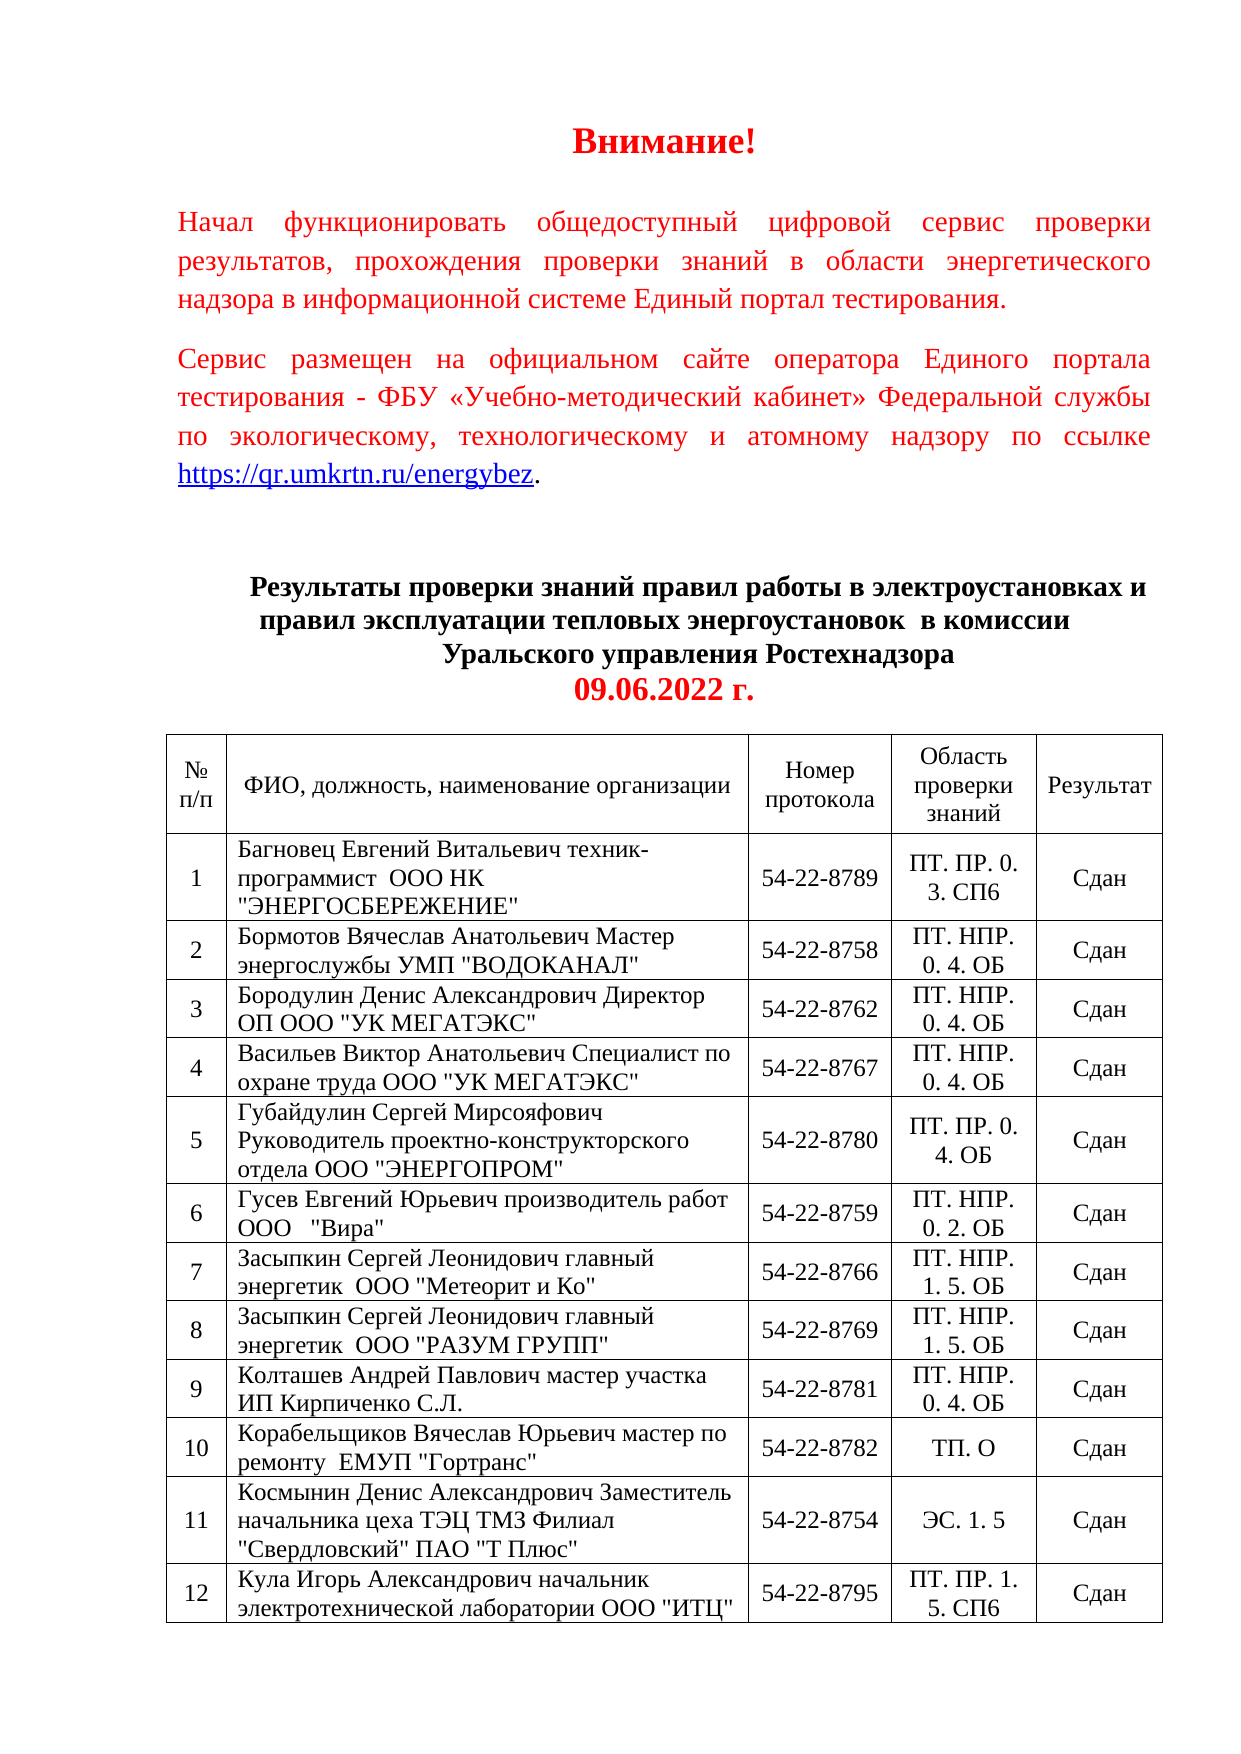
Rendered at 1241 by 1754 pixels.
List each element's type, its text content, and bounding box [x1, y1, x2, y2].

table_cell Бормотов Вячеслав Анатольевич Мастер энергослужбы УМП "ВОДОКАНАЛ" [227, 921, 748, 979]
table_cell ТП. О [892, 1418, 1036, 1476]
table_cell 5 [167, 1097, 226, 1183]
table_cell 54-22-8767 [749, 1038, 891, 1096]
table_cell Сдан [1037, 1038, 1162, 1096]
table_cell 54-22-8769 [749, 1301, 891, 1359]
table_cell Сдан [1037, 1184, 1162, 1242]
table_cell ПТ. НПР. 0. 4. ОБ [892, 921, 1036, 979]
table_header Область проверки знаний [892, 735, 1036, 833]
table_cell 10 [167, 1418, 226, 1476]
table_cell Губайдулин Сергей Мирсояфович Руководитель проектно-конструкторского отдела ООО "ЭНЕРГОПРОМ" [227, 1097, 748, 1183]
subtitle Результаты проверки знаний правил работы в электроустановках и правил эксплуатации тепловых энергоустановок в комиссии [177, 569, 1152, 636]
table_cell ПТ. НПР. 1. 5. ОБ [892, 1243, 1036, 1300]
table_cell ПТ. НПР. 0. 4. ОБ [892, 1038, 1036, 1096]
table_cell ПТ. ПР. 1. 5. СП6 [892, 1564, 1036, 1622]
table_cell Колташев Андрей Павлович мастер участка ИП Кирпиченко С.Л. [227, 1360, 748, 1417]
table_cell 3 [167, 980, 226, 1037]
table_cell Космынин Денис Александрович Заместитель начальника цеха ТЭЦ ТМЗ Филиал "Свердловский" ПАО "Т Плюс" [227, 1477, 748, 1563]
table_cell ЭС. 1. 5 [892, 1477, 1036, 1563]
table_cell 54-22-8762 [749, 980, 891, 1037]
table_cell 9 [167, 1360, 226, 1417]
table_cell Сдан [1037, 1418, 1162, 1476]
table_cell ПТ. ПР. 0. 4. ОБ [892, 1097, 1036, 1183]
table_cell Гусев Евгений Юрьевич производитель работ ООО "Вира" [227, 1184, 748, 1242]
table_cell 12 [167, 1564, 226, 1622]
table_cell 7 [167, 1243, 226, 1300]
table_cell Сдан [1037, 921, 1162, 979]
table_cell 54-22-8789 [749, 834, 891, 920]
table_cell 54-22-8795 [749, 1564, 891, 1622]
table_cell 1 [167, 834, 226, 920]
table_cell Кула Игорь Александрович начальник электротехнической лаборатории ООО "ИТЦ" [227, 1564, 748, 1622]
table_cell 6 [167, 1184, 226, 1242]
table_header Номер протокола [749, 735, 891, 833]
table_cell 54-22-8782 [749, 1418, 891, 1476]
table_cell 54-22-8758 [749, 921, 891, 979]
table_cell Сдан [1037, 980, 1162, 1037]
table_cell 8 [167, 1301, 226, 1359]
table_cell Сдан [1037, 1564, 1162, 1622]
table_cell Корабельщиков Вячеслав Юрьевич мастер по ремонту ЕМУП "Гортранс" [227, 1418, 748, 1476]
table_cell Засыпкин Сергей Леонидович главный энергетик ООО "Метеорит и Ко" [227, 1243, 748, 1300]
table_cell Багновец Евгений Витальевич техник-программист ООО НК "ЭНЕРГОСБЕРЕЖЕНИЕ" [227, 834, 748, 920]
table_cell Сдан [1037, 834, 1162, 920]
table_cell 54-22-8766 [749, 1243, 891, 1300]
table_cell ПТ. ПР. 0. 3. СП6 [892, 834, 1036, 920]
table_cell 54-22-8754 [749, 1477, 891, 1563]
table_cell ПТ. НПР. 0. 2. ОБ [892, 1184, 1036, 1242]
table_header Результат [1037, 735, 1162, 833]
table_cell Сдан [1037, 1243, 1162, 1300]
table_cell 11 [167, 1477, 226, 1563]
table_cell ПТ. НПР. 0. 4. ОБ [892, 980, 1036, 1037]
table_cell 54-22-8759 [749, 1184, 891, 1242]
table_cell Сдан [1037, 1477, 1162, 1563]
table_cell 4 [167, 1038, 226, 1096]
text 09.06.2022 г. [177, 669, 1152, 708]
table_cell 54-22-8781 [749, 1360, 891, 1417]
table_cell Бородулин Денис Александрович Директор ОП ООО "УК МЕГАТЭКС" [227, 980, 748, 1037]
table_cell Сдан [1037, 1301, 1162, 1359]
subtitle Уральского управления Ростехнадзора [177, 636, 1152, 669]
table_header № п/п [167, 735, 226, 833]
table_cell 54-22-8780 [749, 1097, 891, 1183]
text Начал функционировать общедоступный цифровой сервис проверки результатов, прохождения проверки знаний в области энергетического надзора в информационной системе Единый портал тестирования. [177, 204, 1152, 315]
table_cell Васильев Виктор Анатольевич Специалист по охране труда ООО "УК МЕГАТЭКС" [227, 1038, 748, 1096]
table_cell ПТ. НПР. 0. 4. ОБ [892, 1360, 1036, 1417]
table_cell Сдан [1037, 1097, 1162, 1183]
table_header ФИО, должность, наименование организации [227, 735, 748, 833]
table_cell ПТ. НПР. 1. 5. ОБ [892, 1301, 1036, 1359]
table_cell Засыпкин Сергей Леонидович главный энергетик ООО "РАЗУМ ГРУПП" [227, 1301, 748, 1359]
text Внимание! [177, 118, 1152, 161]
table_cell 2 [167, 921, 226, 979]
table_cell Сдан [1037, 1360, 1162, 1417]
text Сервис размещен на официальном сайте оператора Единого портала тестирования - ФБУ «Учебно-методический кабинет» Федеральной службы по экологическому, технологическому и атомному надзору по ссылке https://qr.umkrtn.ru/energybez. [177, 341, 1152, 490]
